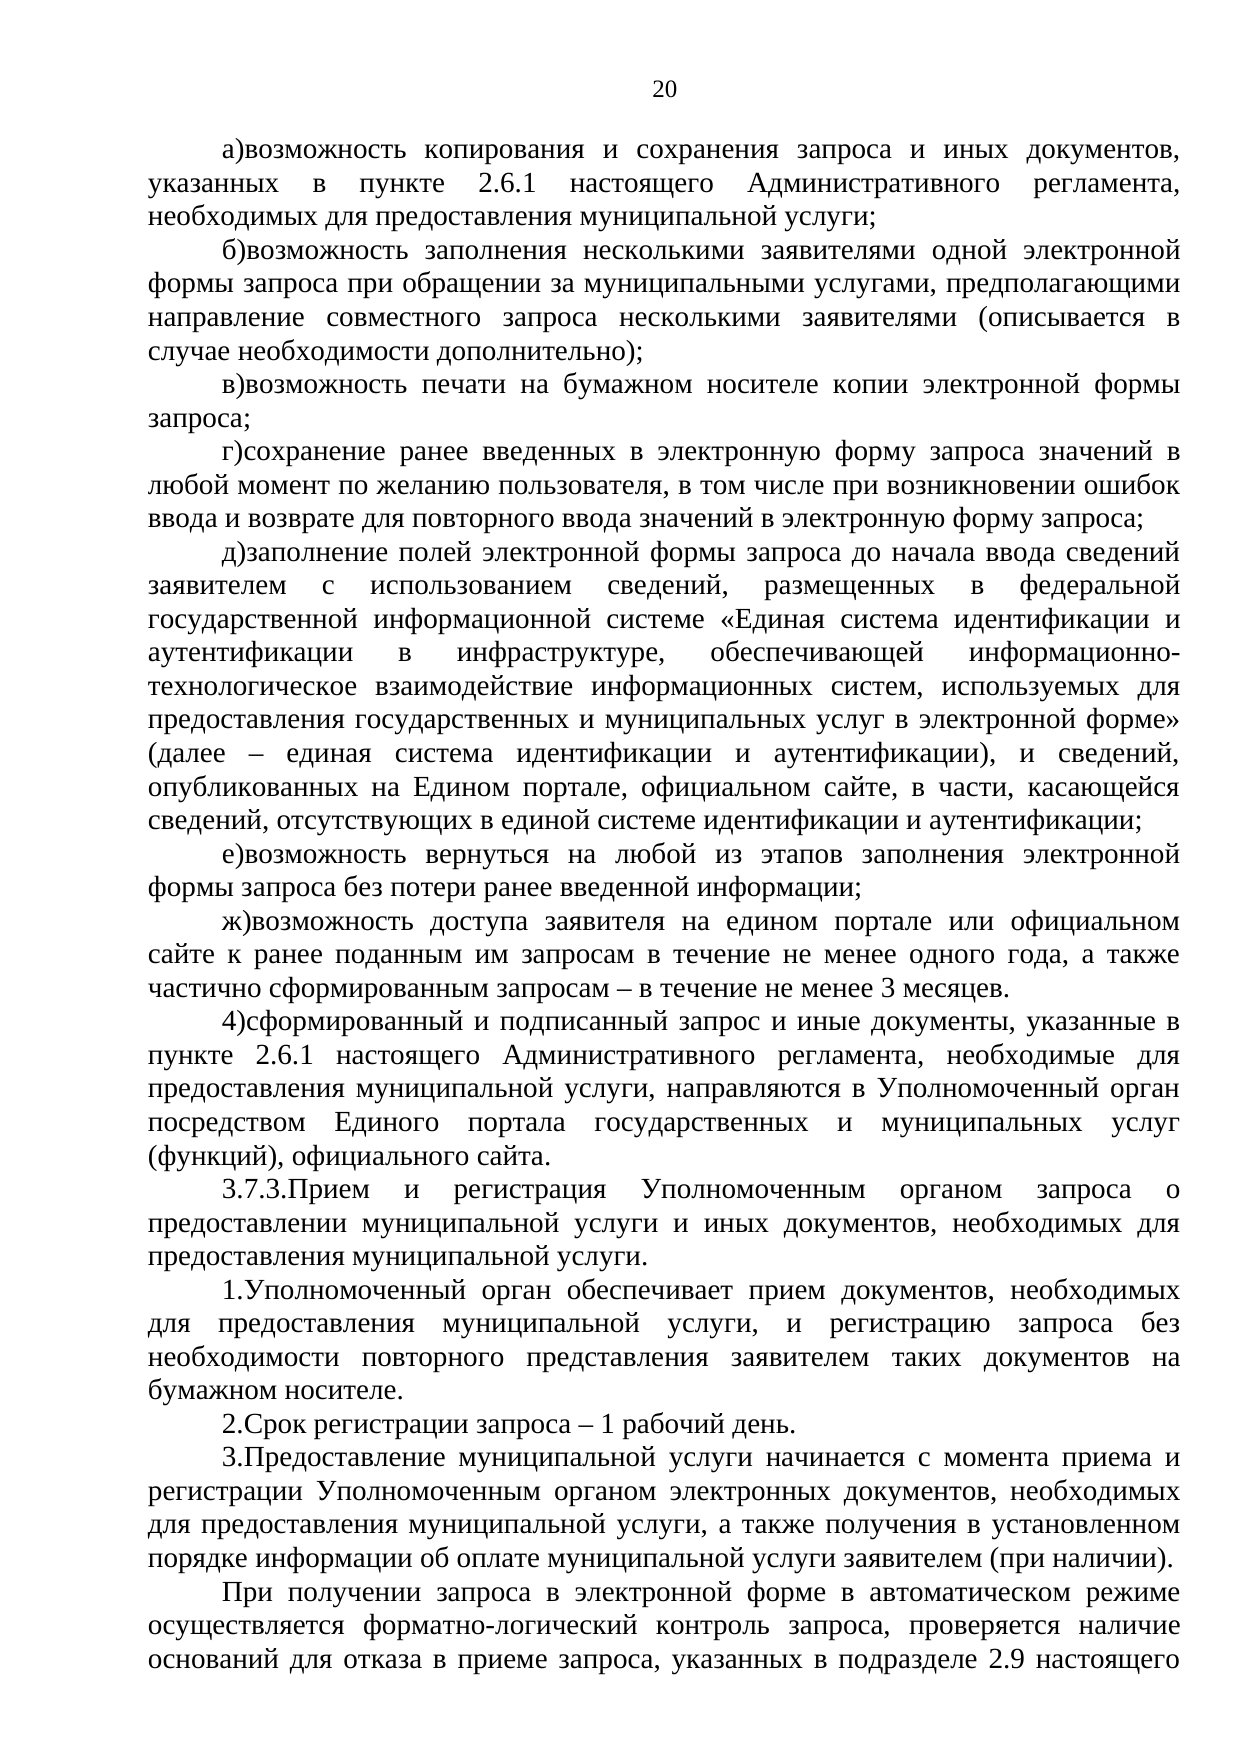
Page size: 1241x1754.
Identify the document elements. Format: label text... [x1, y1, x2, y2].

text 3.Предоставление муниципальной услуги начинается с момента приема и регистрации Уполномоченным органом электронных документов, необходимых для предоставления муниципальной услуги, а также получения в установленном порядке информации об оплате муниципальной услуги заявителем (при наличии). [148, 1439, 1181, 1574]
text е)возможность вернуться на любой из этапов заполнения электронной формы запроса без потери ранее введенной информации; [148, 836, 1181, 903]
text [148, 1574, 1181, 1674]
text в)возможность печати на бумажном носителе копии электронной формы запроса; [148, 366, 1181, 433]
text ж)возможность доступа заявителя на едином портале или официальном сайте к ранее поданным им запросам в течение не менее одного года, а также частично сформированным запросам – в течение не менее 3 месяцев. [148, 903, 1181, 1003]
text 1.Уполномоченный орган обеспечивает прием документов, необходимых для предоставления муниципальной услуги, и регистрацию запроса без необходимости повторного представления заявителем таких документов на бумажном носителе. [148, 1272, 1181, 1406]
text 3.7.3.Прием и регистрация Уполномоченным органом запроса о предоставлении муниципальной услуги и иных документов, необходимых для предоставления муниципальной услуги. [148, 1171, 1181, 1272]
text а)возможность копирования и сохранения запроса и иных документов, указанных в пункте 2.6.1 настоящего Административного регламента, необходимых для предоставления муниципальной услуги; [148, 131, 1181, 232]
text д)заполнение полей электронной формы запроса до начала ввода сведений заявителем с использованием сведений, размещенных в федеральной государственной информационной системе «Единая система идентификации и аутентификации в инфраструктуре, обеспечивающей информационно-технологическое взаимодействие информационных систем, используемых для предоставления государственных и муниципальных услуг в электронной форме» (далее – единая система идентификации и аутентификации), и сведений, опубликованных на Едином портале, официальном сайте, в части, касающейся сведений, отсутствующих в единой системе идентификации и аутентификации; [148, 534, 1181, 836]
text г)сохранение ранее введенных в электронную форму запроса значений в любой момент по желанию пользователя, в том числе при возникновении ошибок ввода и возврате для повторного ввода значений в электронную форму запроса; [148, 433, 1181, 534]
text 4)сформированный и подписанный запрос и иные документы, указанные в пункте 2.6.1 настоящего Административного регламента, необходимые для предоставления муниципальной услуги, направляются в Уполномоченный орган посредством Единого портала государственных и муниципальных услуг (функций), официального сайта. [148, 1003, 1181, 1171]
text б)возможность заполнения несколькими заявителями одной электронной формы запроса при обращении за муниципальными услугами, предполагающими направление совместного запроса несколькими заявителями (описывается в случае необходимости дополнительно); [148, 232, 1181, 366]
text 2.Срок регистрации запроса – 1 рабочий день. [148, 1406, 1181, 1439]
